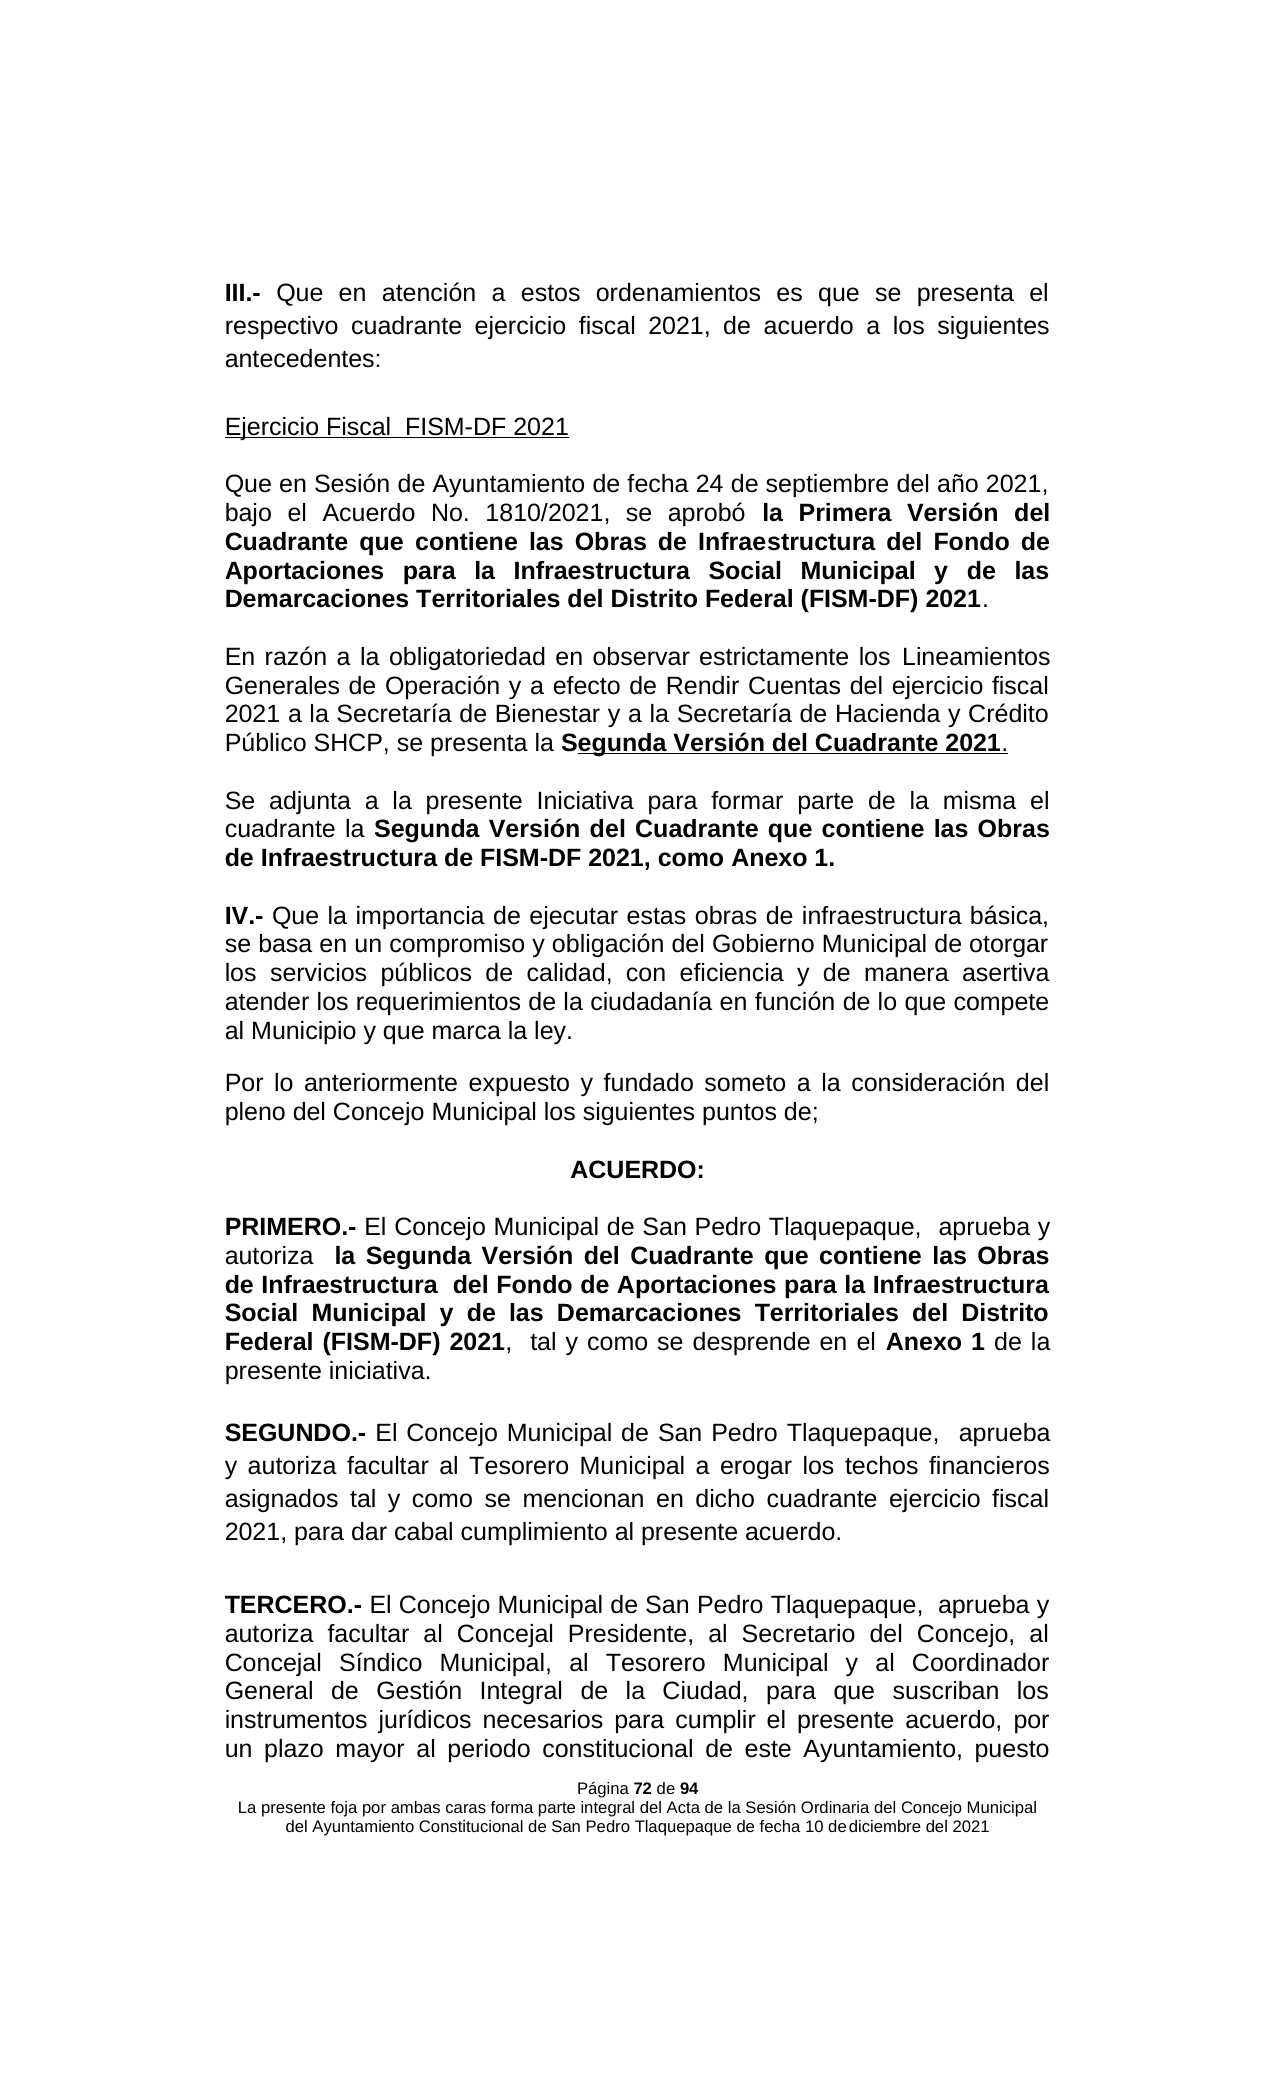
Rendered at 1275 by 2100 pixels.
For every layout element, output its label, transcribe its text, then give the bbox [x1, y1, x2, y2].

list III.- Que en atención a estos ordenamientos es que se presenta el respectivo cuadrante ejercicio fiscal 2021, de acuerdo a los siguientes antecedentes: [224, 278, 1051, 372]
text Por lo anteriormente expuesto y fundado someto a la consideración del pleno del Concejo Municipal los siguientes puntos de; [224, 1068, 1051, 1126]
text Se adjunta a la presente Iniciativa para formar parte de la misma el cuadrante la Segunda Versión del Cuadrante que contiene las Obras de Infraestructura de FISM-DF 2021, como Anexo 1. [224, 786, 1051, 872]
text PRIMERO.- El Concejo Municipal de San Pedro Tlaquepaque, aprueba y autoriza la Segunda Versión del Cuadrante que contiene las Obras de Infraestructura del Fondo de Aportaciones para la Infraestructura Social Municipal y de las Demarcaciones Territoriales del Distrito Federal (FISM-DF) 2021, tal y como se desprende en el Anexo 1 de la presente iniciativa. [224, 1212, 1051, 1385]
text SEGUNDO.- El Concejo Municipal de San Pedro Tlaquepaque, aprueba y autoriza facultar al Tesorero Municipal a erogar los techos financieros asignados tal y como se mencionan en dicho cuadrante ejercicio fiscal 2021, para dar cabal cumplimiento al presente acuerdo. [224, 1418, 1051, 1546]
text Que en Sesión de Ayuntamiento de fecha 24 de septiembre del año 2021, bajo el Acuerdo No. 1810/2021, se aprobó la Primera Versión del Cuadrante que contiene las Obras de Infraestructura del Fondo de Aportaciones para la Infraestructura Social Municipal y de las Demarcaciones Territoriales del Distrito Federal (FISM-DF) 2021. [224, 469, 1051, 613]
text En razón a la obligatoriedad en observar estrictamente los Lineamientos Generales de Operación y a efecto de Rendir Cuentas del ejercicio fiscal 2021 a la Secretaría de Bienestar y a la Secretaría de Hacienda y Crédito Público SHCP, se presenta la Segunda Versión del Cuadrante 2021. [224, 642, 1051, 757]
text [224, 1590, 1051, 1762]
text IV.- Que la importancia de ejecutar estas obras de infraestructura básica, se basa en un compromiso y obligación del Gobierno Municipal de otorgar los servicios públicos de calidad, con eficiencia y de manera asertiva atender los requerimientos de la ciudadanía en función de lo que compete al Municipio y que marca la ley. [224, 901, 1051, 1044]
text ACUERDO: [224, 1155, 1051, 1183]
text Ejercicio Fiscal FISM-DF 2021 [224, 412, 1051, 441]
